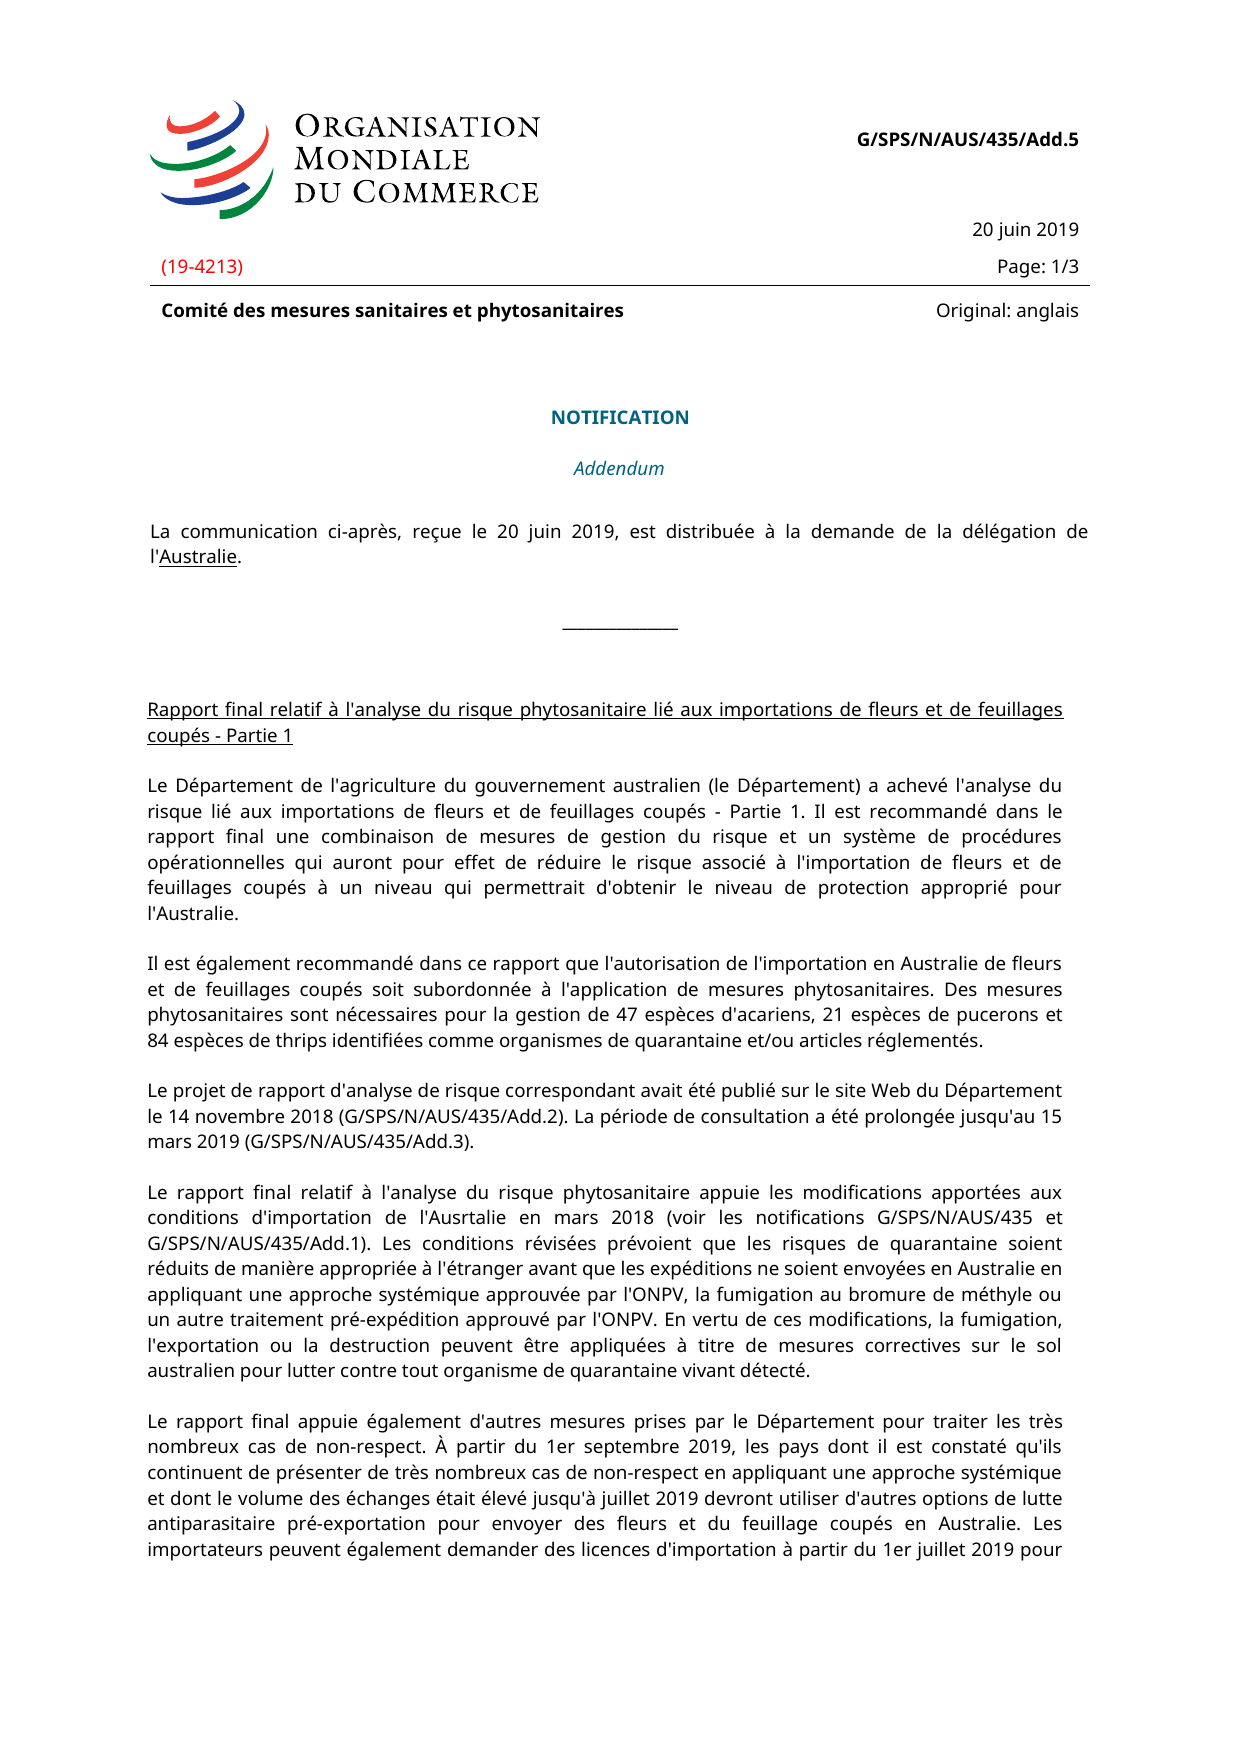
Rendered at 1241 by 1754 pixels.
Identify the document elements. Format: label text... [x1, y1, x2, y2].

table_header Rapport final relatif à l'analyse du risque phytosanitaire lié aux importations de fleurs et de feuillages coupés - Partie 1 [135, 684, 1075, 760]
title NOTIFICATION [150, 405, 1090, 430]
title Addendum [150, 455, 1090, 481]
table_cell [135, 760, 1075, 1561]
text _______________ [150, 607, 1090, 633]
text La communication ci-après, reçue le 20 juin 2019, est distribuée à la demande de la délégation de l'Australie. [150, 518, 1090, 569]
